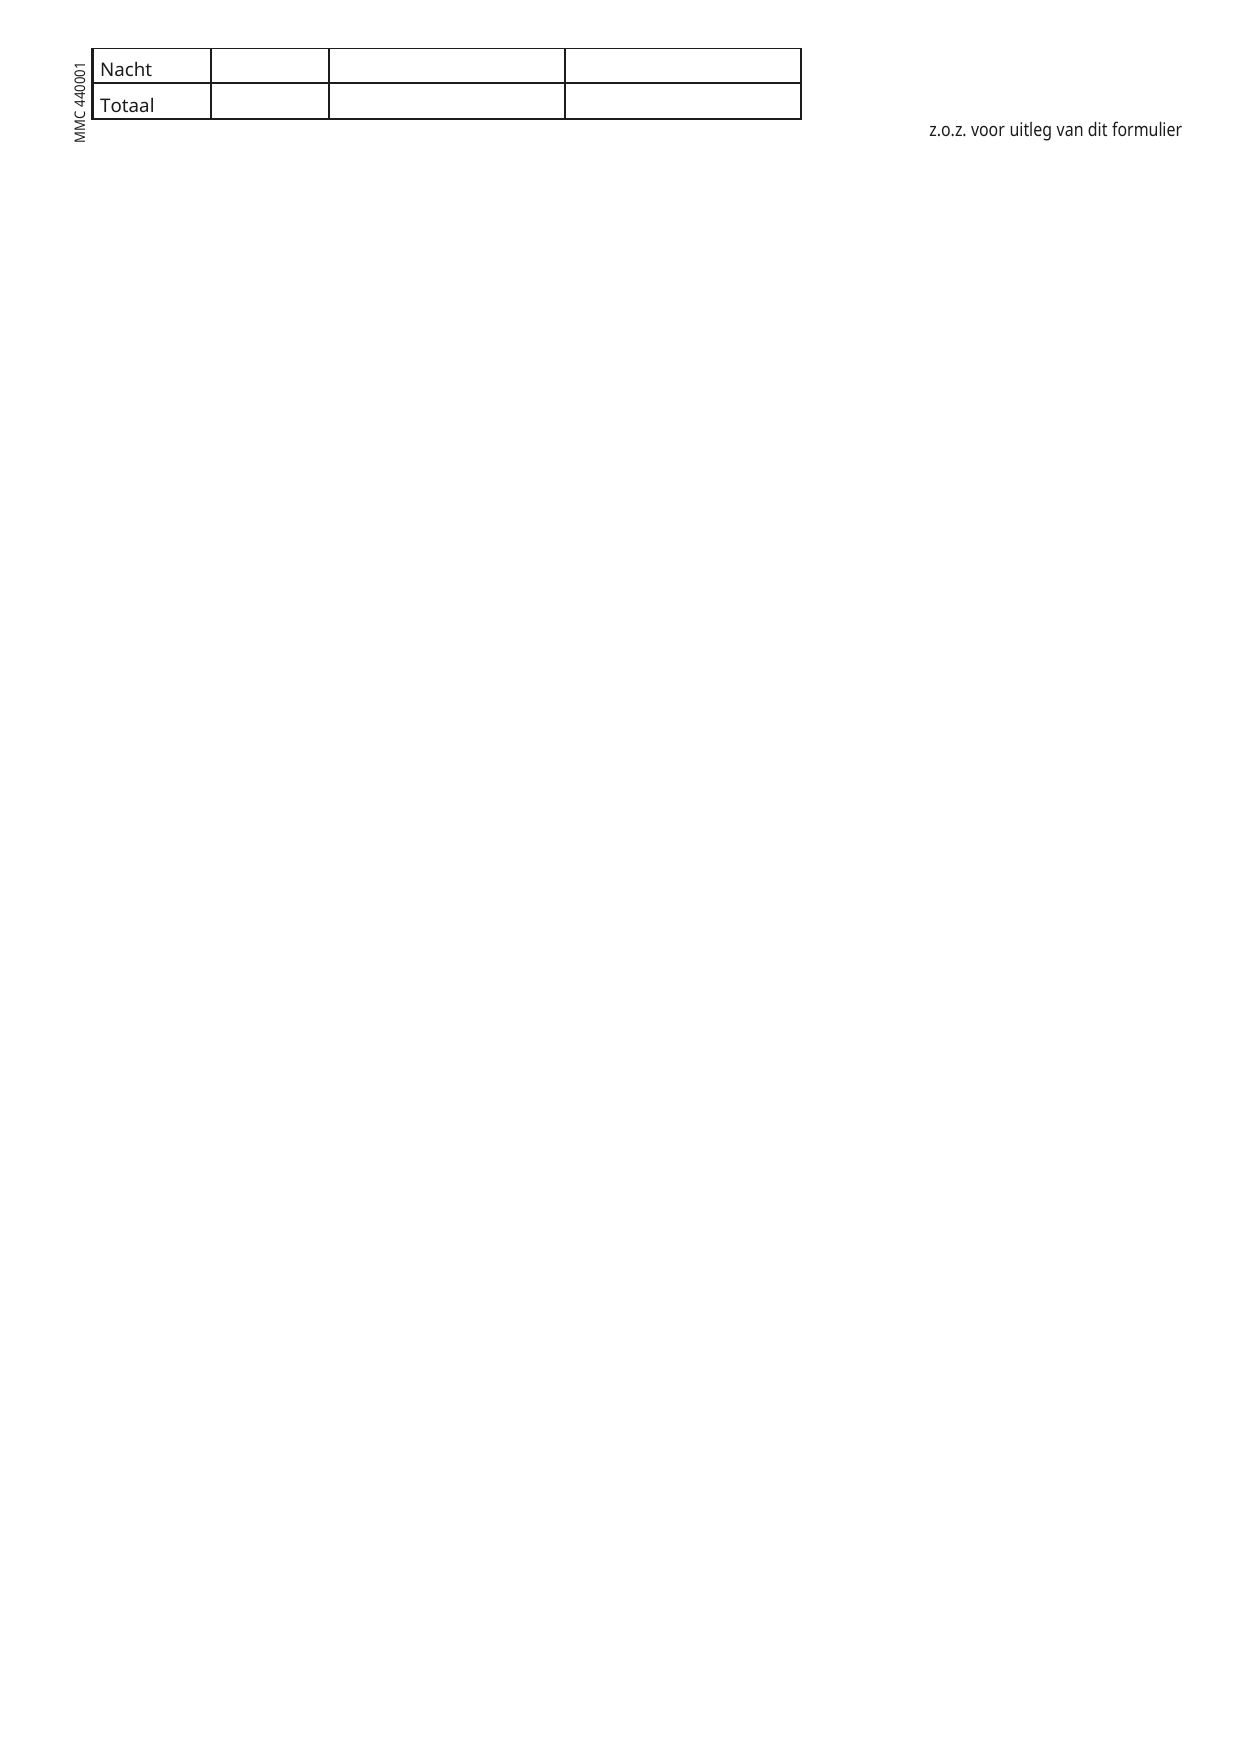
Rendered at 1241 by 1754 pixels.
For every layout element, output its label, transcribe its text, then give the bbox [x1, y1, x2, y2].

text z.o.z. voor uitleg van dit formulier [37, 120, 1182, 141]
table_cell [212, 84, 328, 118]
table_cell Nacht [94, 49, 210, 82]
table_cell [566, 49, 800, 82]
table_cell [330, 49, 564, 82]
table_cell Totaal [94, 84, 210, 118]
table_cell [566, 84, 800, 118]
table_cell [330, 84, 564, 118]
table_cell [212, 49, 328, 82]
